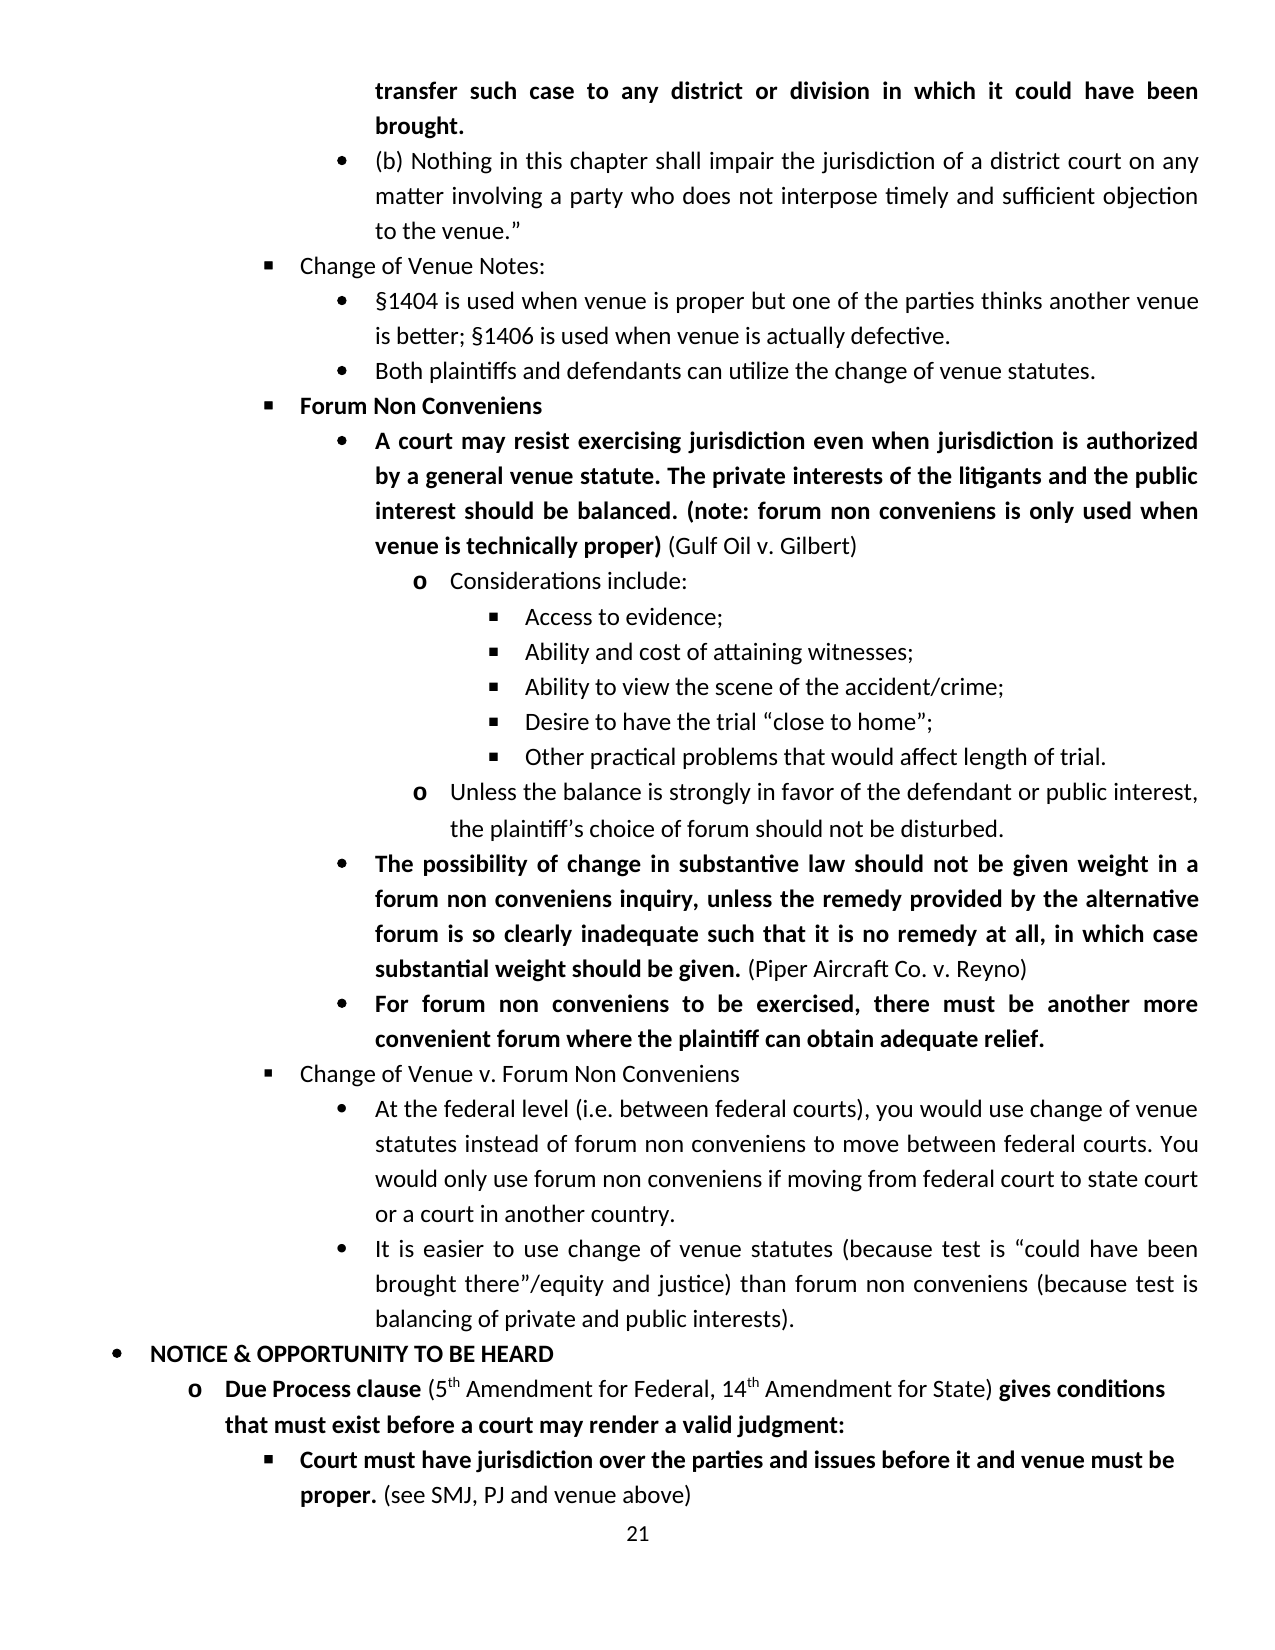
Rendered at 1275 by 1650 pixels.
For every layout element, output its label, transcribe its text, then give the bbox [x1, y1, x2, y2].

list Due Process clause (5th Amendment for Federal, 14th Amendment for State) gives conditions that must exist before a court may render a valid judgment: [187, 1373, 1200, 1439]
list Other practical problems that would affect length of trial. [487, 741, 1200, 772]
list Ability and cost of attaining witnesses; [487, 636, 1200, 667]
list NOTICE & OPPORTUNITY TO BE HEARD [112, 1338, 1200, 1368]
list Forum Non Conveniens [262, 390, 1200, 421]
list §1404 is used when venue is proper but one of the parties thinks another venue is better; §1406 is used when venue is actually defective. [337, 285, 1200, 351]
list For forum non conveniens to be exercised, there must be another more convenient forum where the plaintiff can obtain adequate relief. [337, 988, 1200, 1053]
list The possibility of change in substantive law should not be given weight in a forum non conveniens inquiry, unless the remedy provided by the alternative forum is so clearly inadequate such that it is no remedy at all, in which case substantial weight should be given. (Piper Aircraft Co. v. Reyno) [337, 848, 1200, 983]
list A court may resist exercising jurisdiction even when jurisdiction is authorized by a general venue statute. The private interests of the litigants and the public interest should be balanced. (note: forum non conveniens is only used when venue is technically proper) (Gulf Oil v. Gilbert) [337, 425, 1200, 561]
list Both plaintiffs and defendants can utilize the change of venue statutes. [337, 355, 1200, 386]
list Access to evidence; [487, 601, 1200, 632]
list (b) Nothing in this chapter shall impair the jurisdiction of a district court on any matter involving a party who does not interpose timely and sufficient objection to the venue.” [337, 145, 1200, 246]
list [337, 75, 1200, 141]
list Considerations include: [412, 565, 1200, 597]
list Desire to have the trial “close to home”; [487, 706, 1200, 737]
list It is easier to use change of venue statutes (because test is “could have been brought there”/equity and justice) than forum non conveniens (because test is balancing of private and public interests). [337, 1233, 1200, 1333]
list Unless the balance is strongly in favor of the defendant or public interest, the plaintiff’s choice of forum should not be disturbed. [412, 776, 1200, 843]
list At the federal level (i.e. between federal courts), you would use change of venue statutes instead of forum non conveniens to move between federal courts. You would only use forum non conveniens if moving from federal court to state court or a court in another country. [337, 1093, 1200, 1228]
list Change of Venue v. Forum Non Conveniens [262, 1058, 1200, 1088]
list Change of Venue Notes: [262, 250, 1200, 281]
list Court must have jurisdiction over the parties and issues before it and venue must be proper. (see SMJ, PJ and venue above) [262, 1444, 1200, 1509]
list Ability to view the scene of the accident/crime; [487, 671, 1200, 702]
